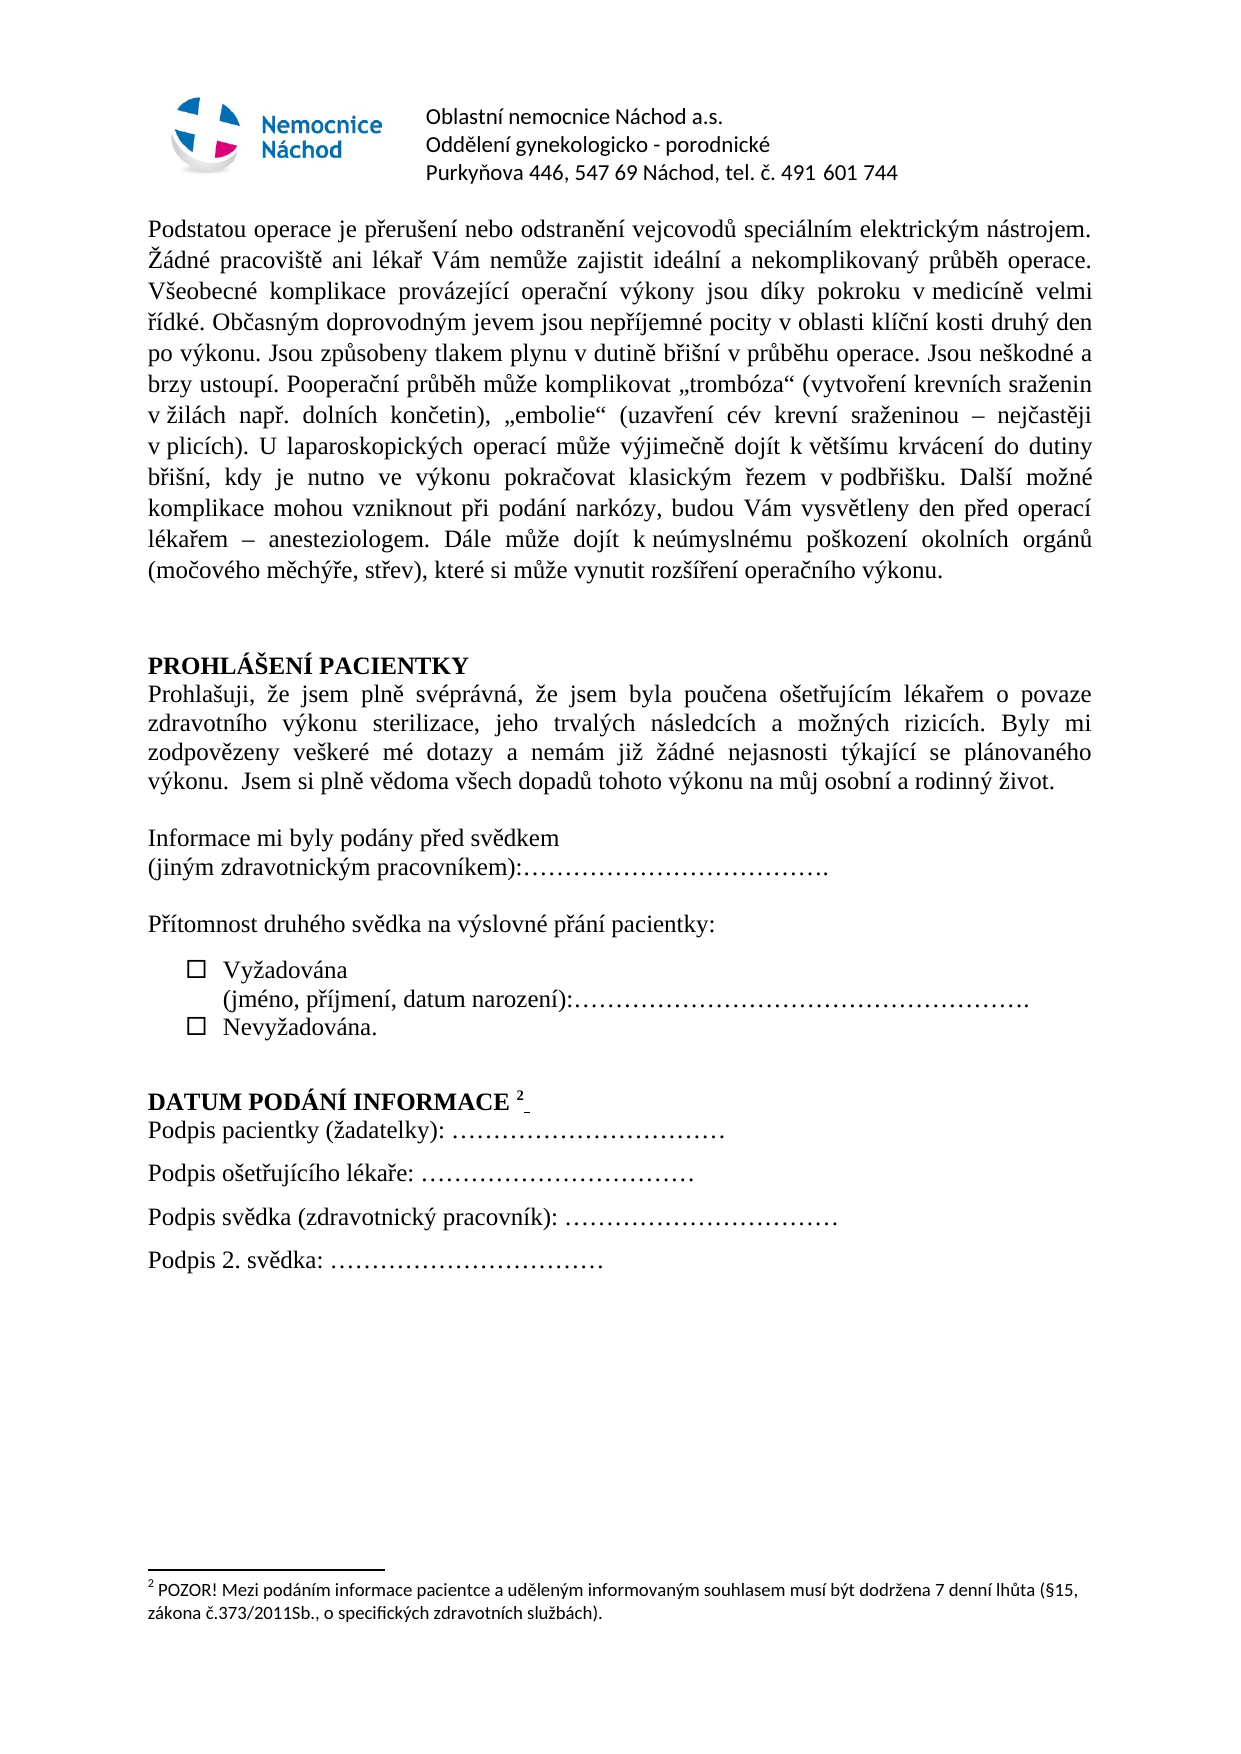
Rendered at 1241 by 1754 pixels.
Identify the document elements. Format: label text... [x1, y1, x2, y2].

text Podpis 2. svědka: …………………………… [148, 1245, 1093, 1273]
text (jiným zdravotnickým pracovníkem):………………………………. [148, 852, 1093, 881]
text PROHLÁŠENÍ PACIENTKY [148, 651, 1093, 679]
text Prohlašuji, že jsem plně svéprávná, že jsem byla poučena ošetřujícím lékařem o povaze zdravotního výkonu sterilizace, jeho trvalých následcích a možných rizicích. Byly mi zodpovězeny veškeré mé dotazy a nemám již žádné nejasnosti týkající se plánovaného výkonu. Jsem si plně vědoma všech dopadů tohoto výkonu na můj osobní a rodinný život. [148, 679, 1093, 794]
text Informace mi byly podány před svědkem [148, 823, 1093, 852]
text DATUM PODÁNÍ INFORMACE [148, 1087, 1093, 1115]
list Nevyžadována. [185, 1012, 1093, 1041]
list (jméno, příjmení, datum narození):………………………………………………. [223, 984, 1093, 1012]
picture [146, 73, 405, 196]
text Podpis ošetřujícího lékaře: …………………………… [148, 1158, 1093, 1187]
text Podpis pacientky (žadatelky): …………………………… [148, 1115, 1093, 1144]
text Přítomnost druhého svědka na výslovné přání pacientky: [148, 909, 1093, 938]
text Podpis svědka (zdravotnický pracovník): …………………………… [148, 1202, 1093, 1230]
list Vyžadována [185, 955, 1093, 984]
